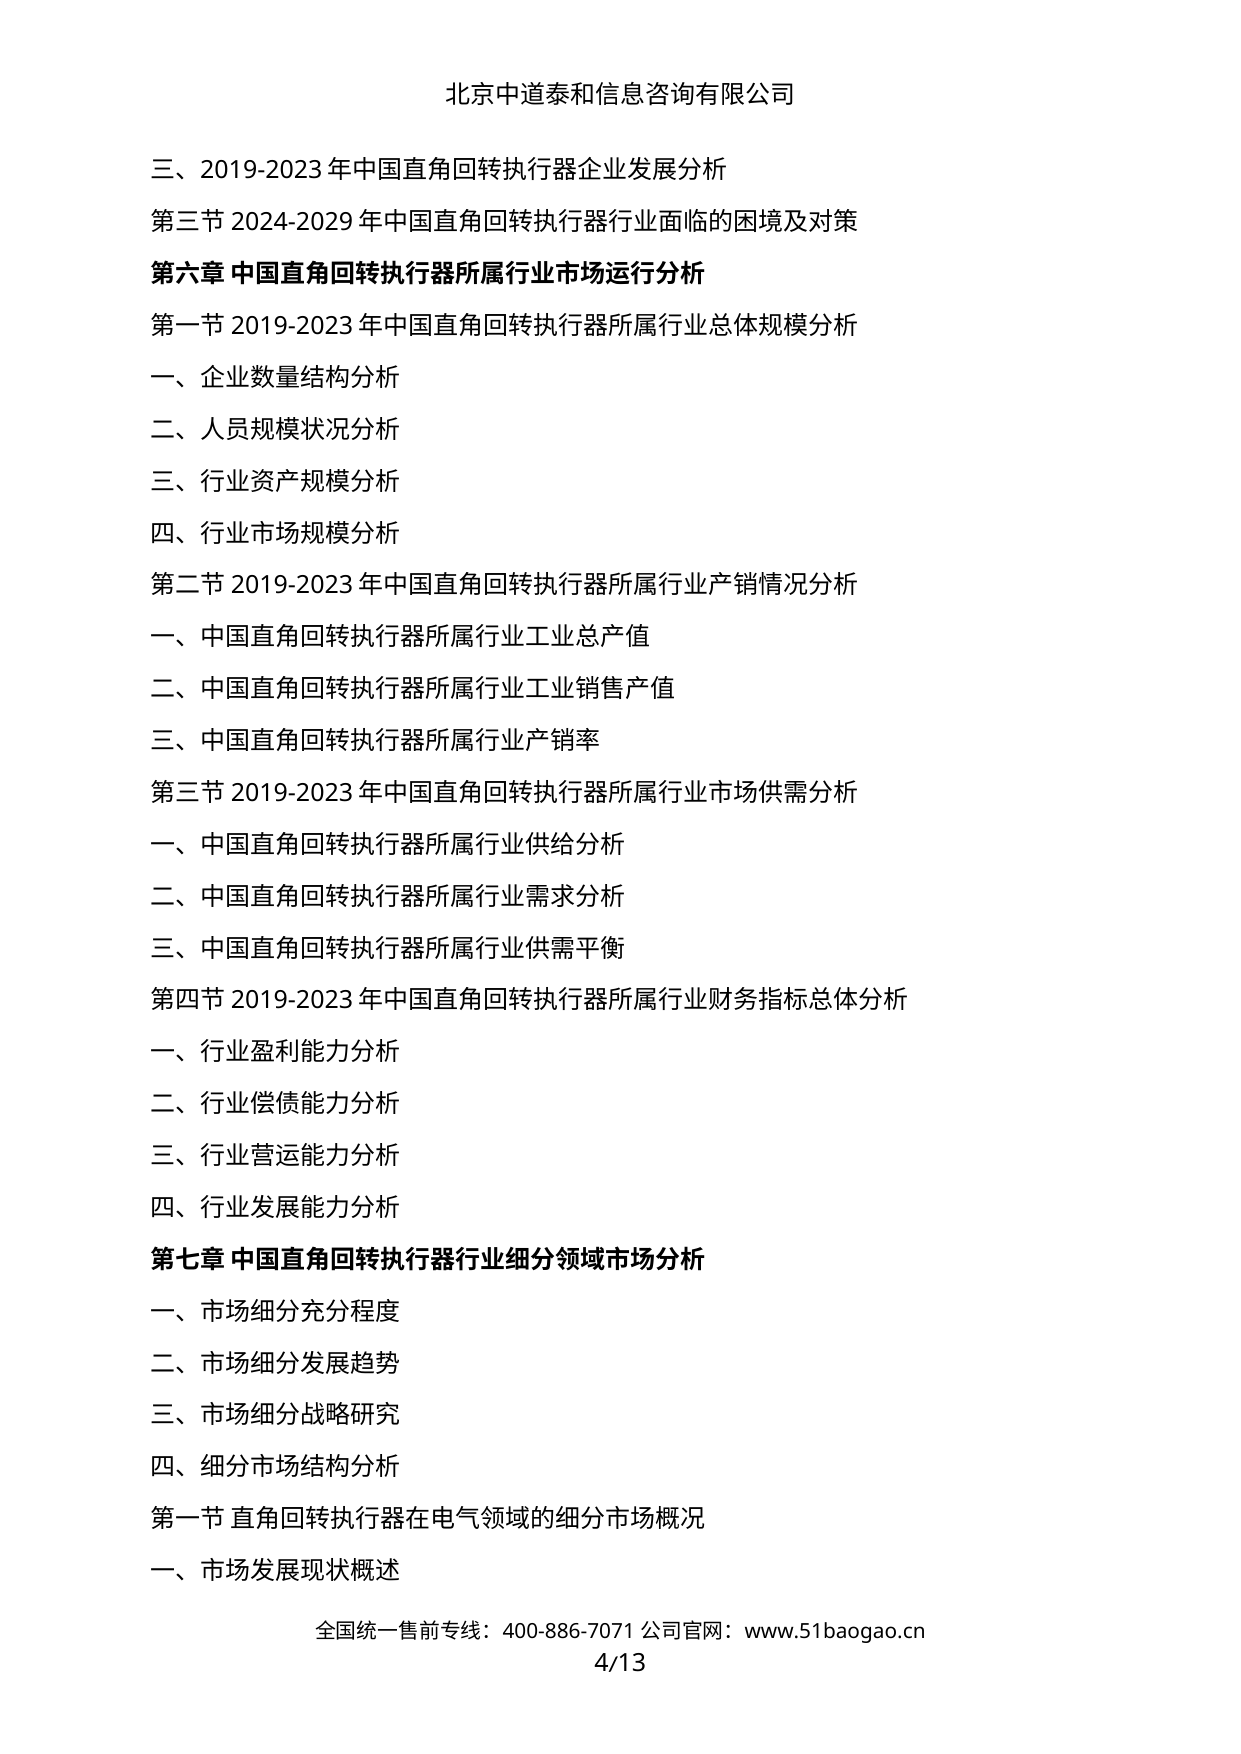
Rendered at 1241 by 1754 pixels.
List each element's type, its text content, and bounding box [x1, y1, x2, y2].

text 一、企业数量结构分析 [150, 357, 1090, 394]
text 二、中国直角回转执行器所属行业工业销售产值 [150, 669, 1090, 705]
text 三、行业资产规模分析 [150, 461, 1090, 497]
text 四、细分市场结构分析 [150, 1447, 1090, 1483]
text 四、行业市场规模分析 [150, 513, 1090, 549]
text 四、行业发展能力分析 [150, 1187, 1090, 1224]
text 三、市场细分战略研究 [150, 1395, 1090, 1431]
text 一、中国直角回转执行器所属行业工业总产值 [150, 617, 1090, 653]
text 第七章 中国直角回转执行器行业细分领域市场分析 [150, 1239, 1090, 1276]
text 三、中国直角回转执行器所属行业供需平衡 [150, 928, 1090, 964]
text 一、中国直角回转执行器所属行业供给分析 [150, 824, 1090, 861]
text 第六章 中国直角回转执行器所属行业市场运行分析 [150, 254, 1090, 290]
text 第二节 2019-2023年中国直角回转执行器所属行业产销情况分析 [150, 565, 1090, 601]
text 第三节 2019-2023年中国直角回转执行器所属行业市场供需分析 [150, 772, 1090, 809]
text 二、市场细分发展趋势 [150, 1343, 1090, 1379]
text 一、市场发展现状概述 [150, 1551, 1090, 1587]
text 一、市场细分充分程度 [150, 1291, 1090, 1327]
text 三、行业营运能力分析 [150, 1136, 1090, 1172]
text 一、行业盈利能力分析 [150, 1032, 1090, 1068]
text 二、行业偿债能力分析 [150, 1084, 1090, 1120]
text 二、中国直角回转执行器所属行业需求分析 [150, 876, 1090, 912]
text 第一节 直角回转执行器在电气领域的细分市场概况 [150, 1499, 1090, 1535]
text 三、2019-2023年中国直角回转执行器企业发展分析 [150, 150, 1090, 186]
text 第三节 2024-2029年中国直角回转执行器行业面临的困境及对策 [150, 202, 1090, 238]
text 第四节 2019-2023年中国直角回转执行器所属行业财务指标总体分析 [150, 980, 1090, 1016]
text 第一节 2019-2023年中国直角回转执行器所属行业总体规模分析 [150, 306, 1090, 342]
text 三、中国直角回转执行器所属行业产销率 [150, 721, 1090, 757]
text 二、人员规模状况分析 [150, 409, 1090, 446]
